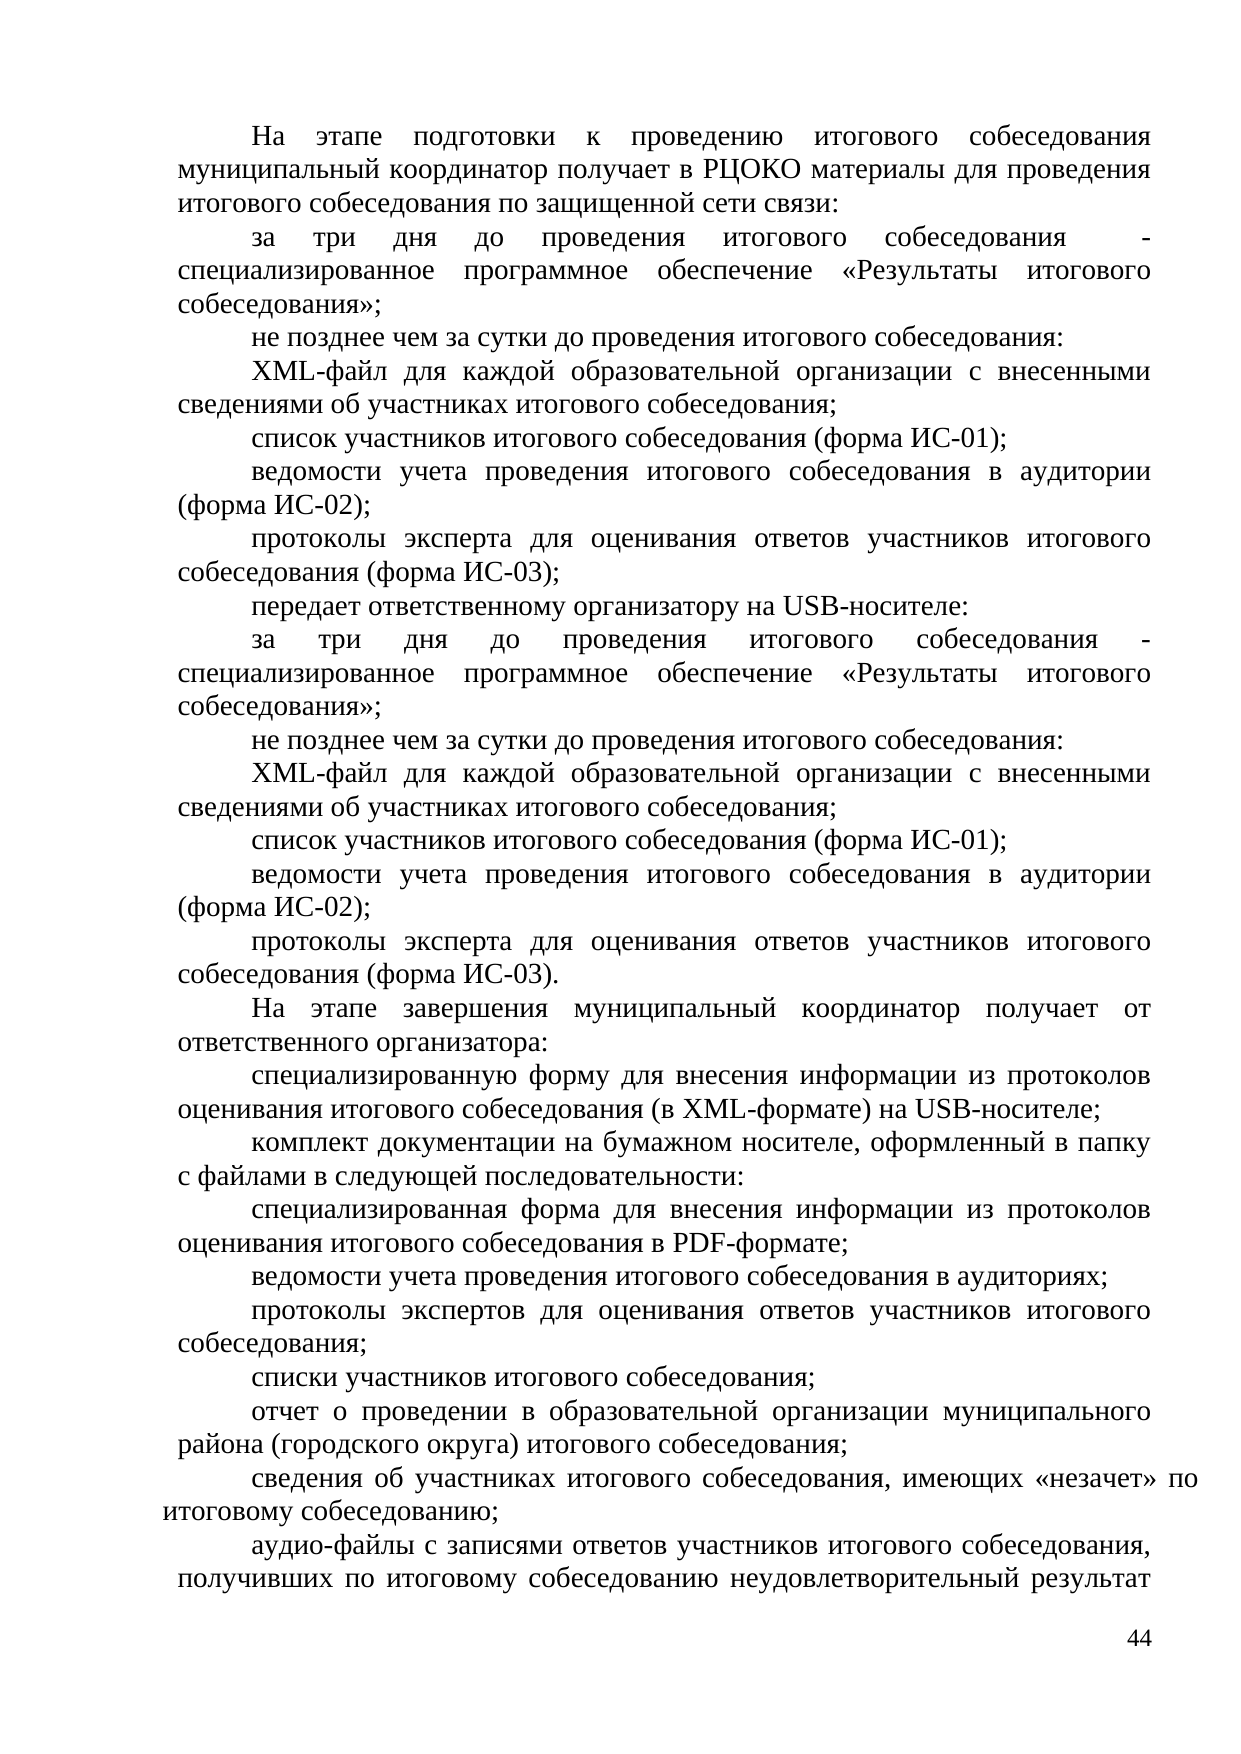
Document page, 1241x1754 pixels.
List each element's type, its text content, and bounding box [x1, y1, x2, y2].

text специализированная форма для внесения информации из протоколов оценивания итогового собеседования в PDF-формате; [177, 1191, 1152, 1258]
text XML-файл для каждой образовательной организации с внесенными сведениями об участниках итогового собеседования; [177, 755, 1152, 822]
text передает ответственному организатору на USB-носителе: [177, 588, 1152, 621]
text специализированную форму для внесения информации из протоколов оценивания итогового собеседования (в XML-формате) на USB-носителе; [177, 1057, 1152, 1124]
text ведомости учета проведения итогового собеседования в аудитории (форма ИС-02); [177, 453, 1152, 521]
text На этапе завершения муниципальный координатор получает от ответственного организатора: [177, 990, 1152, 1057]
text не позднее чем за сутки до проведения итогового собеседования: [177, 319, 1152, 353]
text список участников итогового собеседования (форма ИС-01); [177, 420, 1152, 453]
text за три дня до проведения итогового собеседования -специализированное программное обеспечение «Результаты итогового собеседования»; [177, 621, 1152, 722]
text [177, 1527, 1152, 1594]
text за три дня до проведения итогового собеседования - специализированное программное обеспечение «Результаты итогового собеседования»; [177, 219, 1152, 319]
text ведомости учета проведения итогового собеседования в аудиториях; [177, 1258, 1152, 1292]
text протоколы экспертов для оценивания ответов участников итогового собеседования; [177, 1292, 1152, 1359]
text XML-файл для каждой образовательной организации с внесенными сведениями об участниках итогового собеседования; [177, 353, 1152, 420]
text сведения об участниках итогового собеседования, имеющих «незачет» по итоговому собеседованию; [162, 1460, 1199, 1527]
text списки участников итогового собеседования; [177, 1359, 1152, 1393]
text не позднее чем за сутки до проведения итогового собеседования: [177, 722, 1152, 755]
text комплект документации на бумажном носителе, оформленный в папку с файлами в следующей последовательности: [177, 1124, 1152, 1191]
text отчет о проведении в образовательной организации муниципального района (городского округа) итогового собеседования; [177, 1393, 1152, 1460]
text протоколы эксперта для оценивания ответов участников итогового собеседования (форма ИС-03). [177, 923, 1152, 990]
text ведомости учета проведения итогового собеседования в аудитории (форма ИС-02); [177, 856, 1152, 923]
text протоколы эксперта для оценивания ответов участников итогового собеседования (форма ИС-03); [177, 521, 1152, 588]
text список участников итогового собеседования (форма ИС-01); [177, 822, 1152, 856]
text На этапе подготовки к проведению итогового собеседования муниципальный координатор получает в РЦОКО материалы для проведения итогового собеседования по защищенной сети связи: [177, 118, 1152, 219]
